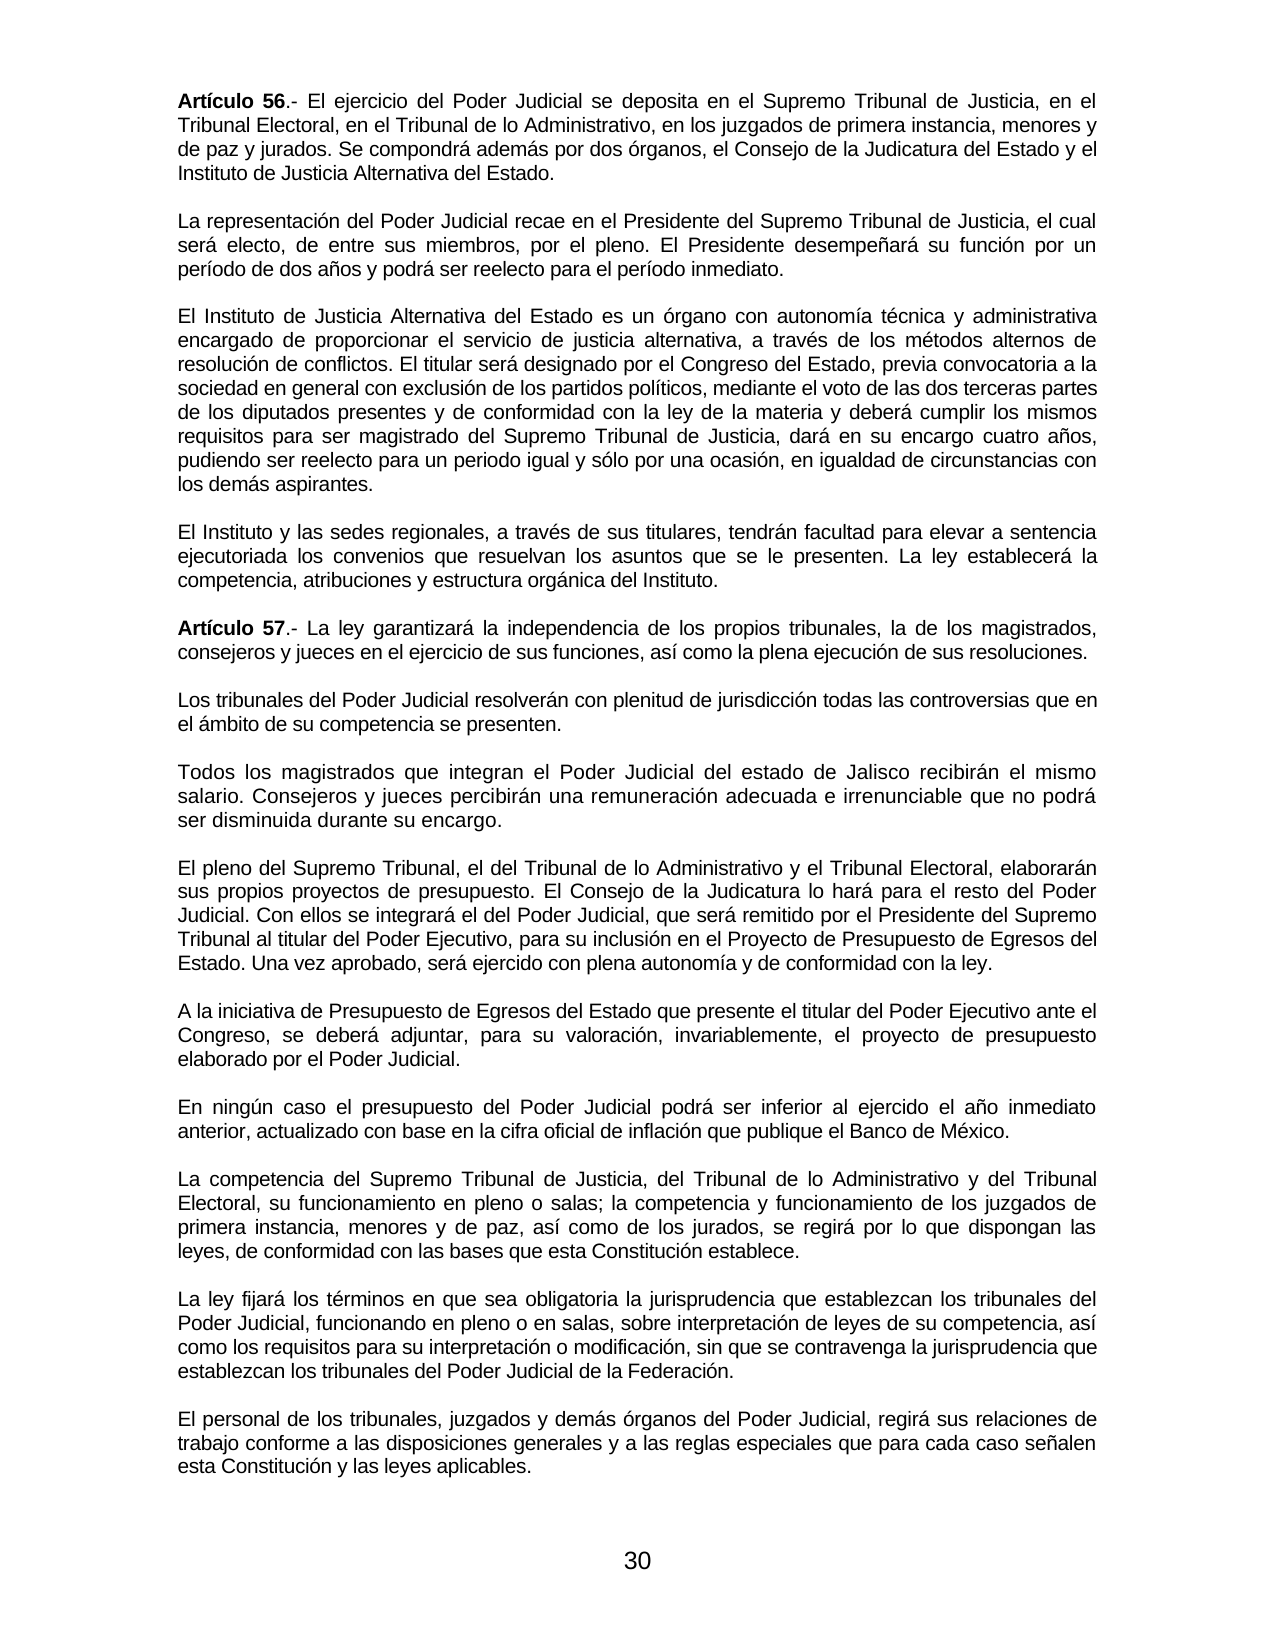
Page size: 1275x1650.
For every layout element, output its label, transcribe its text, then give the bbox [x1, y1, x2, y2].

text El personal de los tribunales, juzgados y demás órganos del Poder Judicial, regirá sus relaciones de trabajo conforme a las disposiciones generales y a las reglas especiales que para cada caso señalen esta Constitución y las leyes aplicables. [177, 1406, 1098, 1478]
text La competencia del Supremo Tribunal de Justicia, del Tribunal de lo Administrativo y del Tribunal Electoral, su funcionamiento en pleno o salas; la competencia y funcionamiento de los juzgados de primera instancia, menores y de paz, así como de los jurados, se regirá por lo que dispongan las leyes, de conformidad con las bases que esta Constitución establece. [177, 1167, 1098, 1263]
text Los tribunales del Poder Judicial resolverán con plenitud de jurisdicción todas las controversias que en el ámbito de su competencia se presenten. [177, 688, 1098, 736]
text Artículo 57.- La ley garantizará la independencia de los propios tribunales, la de los magistrados, consejeros y jueces en el ejercicio de sus funciones, así como la plena ejecución de sus resoluciones. [177, 616, 1098, 664]
text En ningún caso el presupuesto del Poder Judicial podrá ser inferior al ejercido el año inmediato anterior, actualizado con base en la cifra oficial de inflación que publique el Banco de México. [177, 1095, 1098, 1143]
text La ley fijará los términos en que sea obligatoria la jurisprudencia que establezcan los tribunales del Poder Judicial, funcionando en pleno o en salas, sobre interpretación de leyes de su competencia, así como los requisitos para su interpretación o modificación, sin que se contravenga la jurisprudencia que establezcan los tribunales del Poder Judicial de la Federación. [177, 1287, 1098, 1382]
text A la iniciativa de Presupuesto de Egresos del Estado que presente el titular del Poder Ejecutivo ante el Congreso, se deberá adjuntar, para su valoración, invariablemente, el proyecto de presupuesto elaborado por el Poder Judicial. [177, 999, 1098, 1071]
text El Instituto y las sedes regionales, a través de sus titulares, tendrán facultad para elevar a sentencia ejecutoriada los convenios que resuelvan los asuntos que se le presenten. La ley establecerá la competencia, atribuciones y estructura orgánica del Instituto. [177, 520, 1098, 592]
text El pleno del Supremo Tribunal, el del Tribunal de lo Administrativo y el Tribunal Electoral, elaborarán sus propios proyectos de presupuesto. El Consejo de la Judicatura lo hará para el resto del Poder Judicial. Con ellos se integrará el del Poder Judicial, que será remitido por el Presidente del Supremo Tribunal al titular del Poder Ejecutivo, para su inclusión en el Proyecto de Presupuesto de Egresos del Estado. Una vez aprobado, será ejercido con plena autonomía y de conformidad con la ley. [177, 855, 1098, 975]
text La representación del Poder Judicial recae en el Presidente del Supremo Tribunal de Justicia, el cual será electo, de entre sus miembros, por el pleno. El Presidente desempeñará su función por un período de dos años y podrá ser reelecto para el período inmediato. [177, 208, 1098, 280]
text Artículo 56.- El ejercicio del Poder Judicial se deposita en el Supremo Tribunal de Justicia, en el Tribunal Electoral, en el Tribunal de lo Administrativo, en los juzgados de primera instancia, menores y de paz y jurados. Se compondrá además por dos órganos, el Consejo de la Judicatura del Estado y el Instituto de Justicia Alternativa del Estado. [177, 89, 1098, 184]
text Todos los magistrados que integran el Poder Judicial del estado de Jalisco recibirán el mismo salario. Consejeros y jueces percibirán una remuneración adecuada e irrenunciable que no podrá ser disminuida durante su encargo. [177, 759, 1098, 831]
text El Instituto de Justicia Alternativa del Estado es un órgano con autonomía técnica y administrativa encargado de proporcionar el servicio de justicia alternativa, a través de los métodos alternos de resolución de conflictos. El titular será designado por el Congreso del Estado, previa convocatoria a la sociedad en general con exclusión de los partidos políticos, mediante el voto de las dos terceras partes de los diputados presentes y de conformidad con la ley de la materia y deberá cumplir los mismos requisitos para ser magistrado del Supremo Tribunal de Justicia, dará en su encargo cuatro años, pudiendo ser reelecto para un periodo igual y sólo por una ocasión, en igualdad de circunstancias con los demás aspirantes. [177, 304, 1098, 496]
